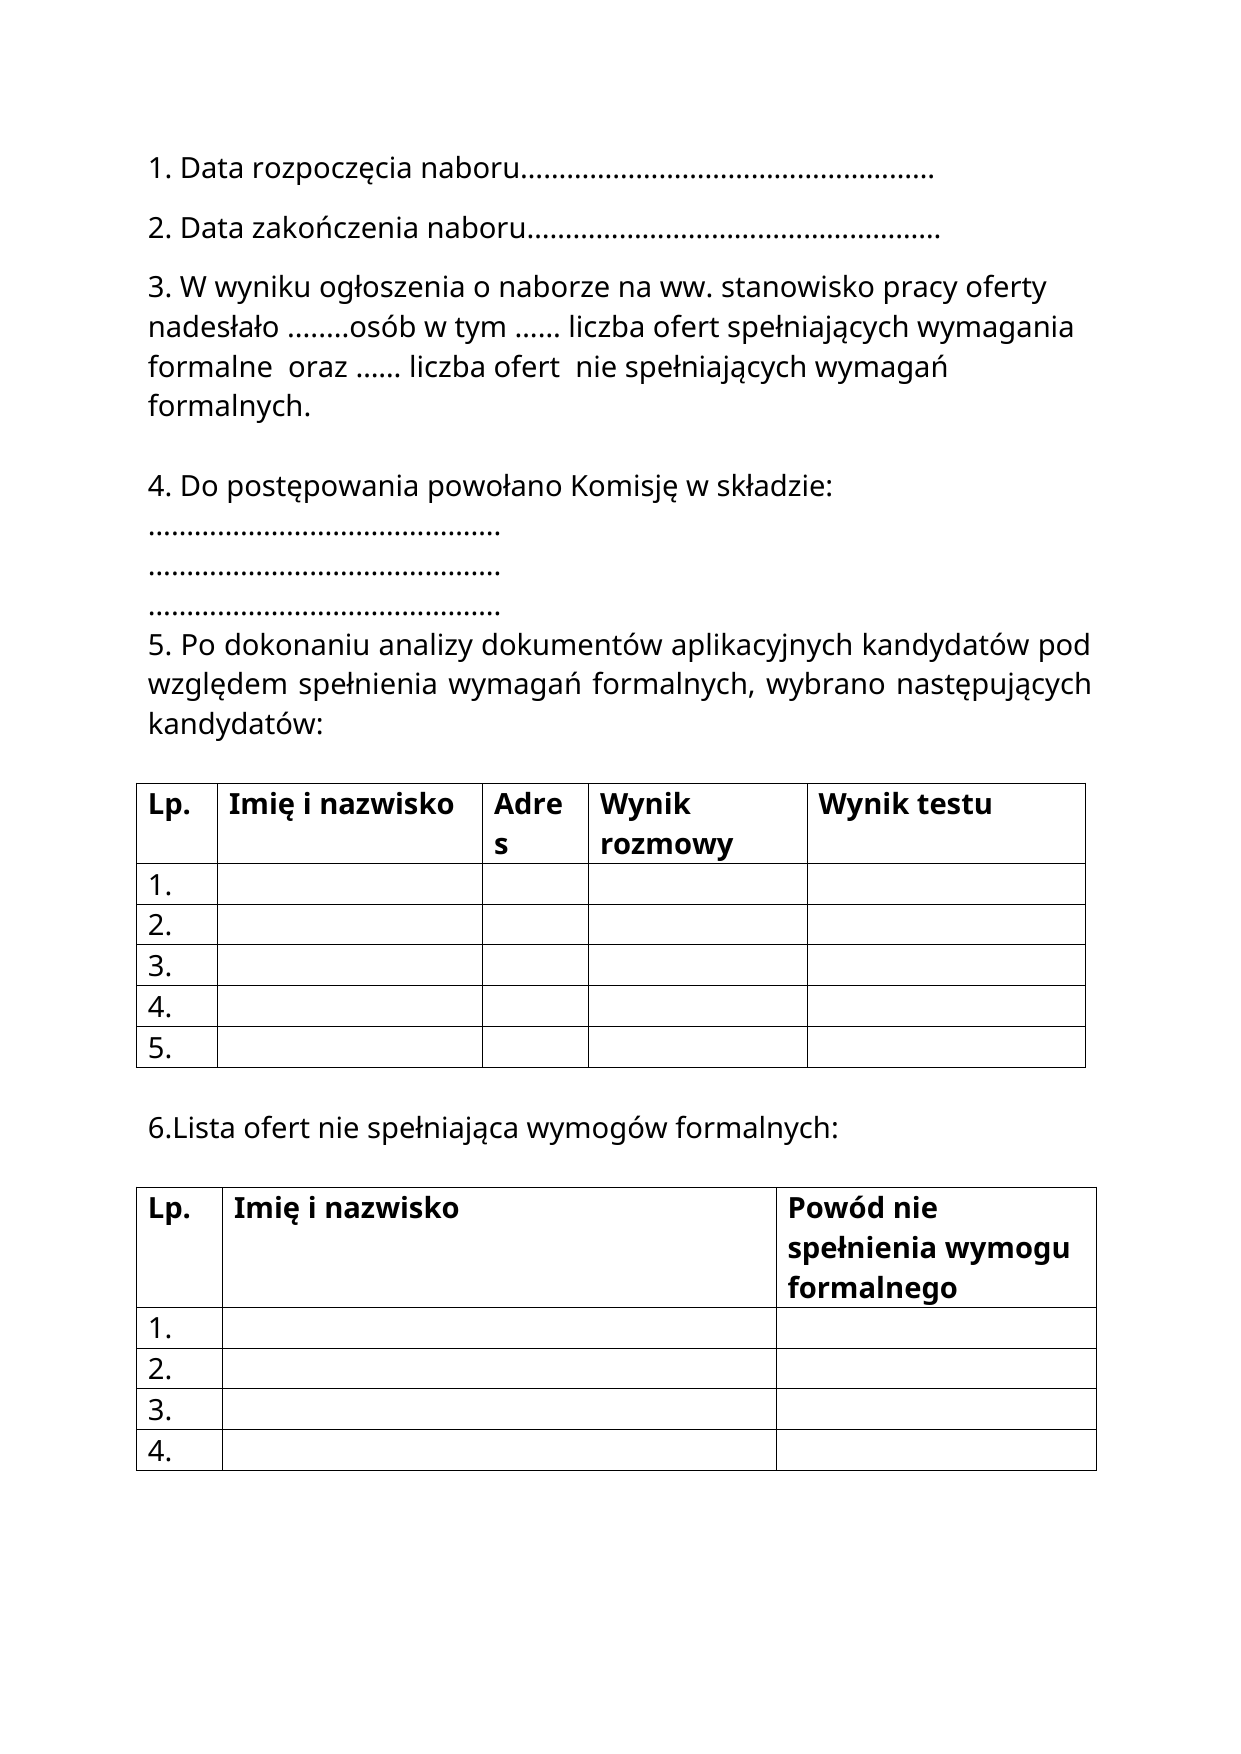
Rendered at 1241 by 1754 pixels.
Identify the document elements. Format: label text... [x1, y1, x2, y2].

table_header Imię i nazwisko [223, 1188, 776, 1307]
table_cell [223, 1308, 776, 1347]
table_header Lp. [137, 1188, 222, 1307]
table_cell 2. [137, 1349, 222, 1388]
table_cell [777, 1389, 1096, 1429]
text 1. Data rozpoczęcia naboru……………………………………………… [148, 148, 1093, 187]
table_cell [589, 986, 807, 1026]
table_cell [483, 1027, 588, 1067]
table_cell 3. [137, 1389, 222, 1429]
table_cell [589, 864, 807, 904]
text ………………………………………. [148, 544, 1093, 584]
table_cell 4. [137, 986, 217, 1026]
table_cell [218, 1027, 482, 1067]
table_header Imię i nazwisko [218, 784, 482, 863]
table_cell [808, 864, 1085, 904]
table_cell 2. [137, 905, 217, 944]
table_cell [223, 1430, 776, 1470]
table_cell [808, 905, 1085, 944]
table_cell [808, 986, 1085, 1026]
text 3. W wyniku ogłoszenia o naborze na ww. stanowisko pracy oferty nadesłało ........osób w tym …… liczba ofert spełniających wymagania formalne oraz …… liczba ofert nie spełniających wymagań formalnych. [148, 267, 1093, 425]
table_header Adres [483, 784, 588, 863]
table_cell [218, 986, 482, 1026]
text ………………………………………. [148, 584, 1093, 624]
table_cell 3. [137, 945, 217, 985]
table_cell [483, 986, 588, 1026]
table_cell [223, 1349, 776, 1388]
text 2. Data zakończenia naboru……………………………………………… [148, 207, 1093, 247]
table_cell 1. [137, 864, 217, 904]
table_cell [223, 1389, 776, 1429]
table_cell 4. [137, 1430, 222, 1470]
table_cell 1. [137, 1308, 222, 1347]
table_cell [808, 1027, 1085, 1067]
table_header Powód nie spełnienia wymogu formalnego [777, 1188, 1096, 1307]
table_header Lp. [137, 784, 217, 863]
table_header Wynik testu [808, 784, 1085, 863]
table_cell [589, 1027, 807, 1067]
table_cell [808, 945, 1085, 985]
table_header Wynik rozmowy [589, 784, 807, 863]
text 4. Do postępowania powołano Komisję w składzie: [148, 465, 1093, 505]
text ………………………………………. [148, 505, 1093, 544]
table_cell [483, 945, 588, 985]
text 6.Lista ofert nie spełniająca wymogów formalnych: [148, 1107, 1093, 1147]
table_cell [777, 1349, 1096, 1388]
table_cell [777, 1430, 1096, 1470]
table_cell [483, 905, 588, 944]
table_cell [218, 905, 482, 944]
table_cell [218, 945, 482, 985]
table_cell 5. [137, 1027, 217, 1067]
table_cell [777, 1308, 1096, 1347]
table_cell [589, 945, 807, 985]
text 5. Po dokonaniu analizy dokumentów aplikacyjnych kandydatów pod względem spełnienia wymagań formalnych, wybrano następujących kandydatów: [148, 624, 1093, 743]
table_cell [589, 905, 807, 944]
table_cell [483, 864, 588, 904]
table_cell [218, 864, 482, 904]
